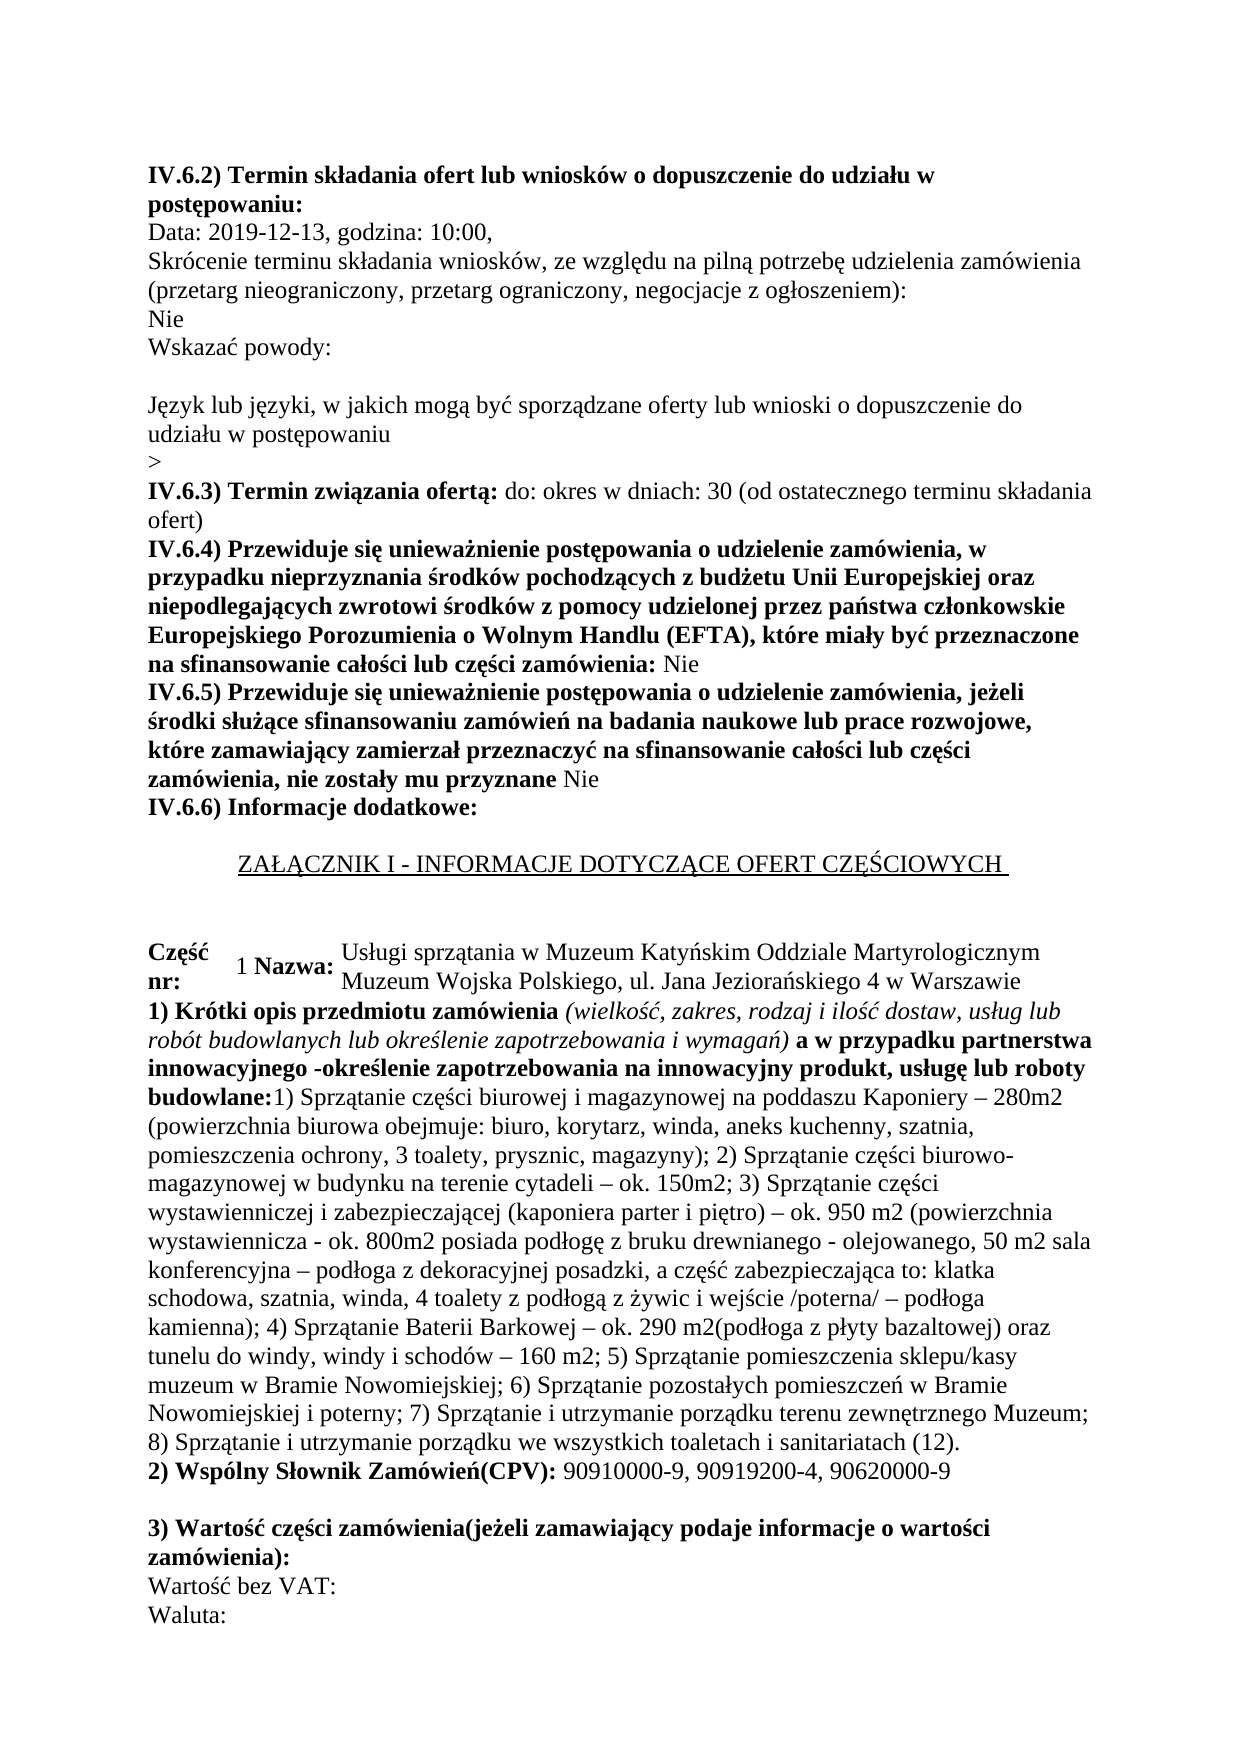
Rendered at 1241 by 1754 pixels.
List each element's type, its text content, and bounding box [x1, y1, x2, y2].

table_header Usługi sprzątania w Muzeum Katyńskim Oddziale Martyrologicznym Muzeum Wojska Polskiego, ul. Jana Jeziorańskiego 4 w Warszawie [339, 935, 1100, 996]
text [148, 131, 1092, 849]
table_header Nazwa: [253, 935, 339, 996]
table_header Część nr: [146, 935, 234, 996]
text ZAŁĄCZNIK I - INFORMACJE DOTYCZĄCE OFERT CZĘŚCIOWYCH [148, 849, 1092, 878]
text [148, 996, 1092, 1628]
table_header 1 [234, 935, 252, 996]
